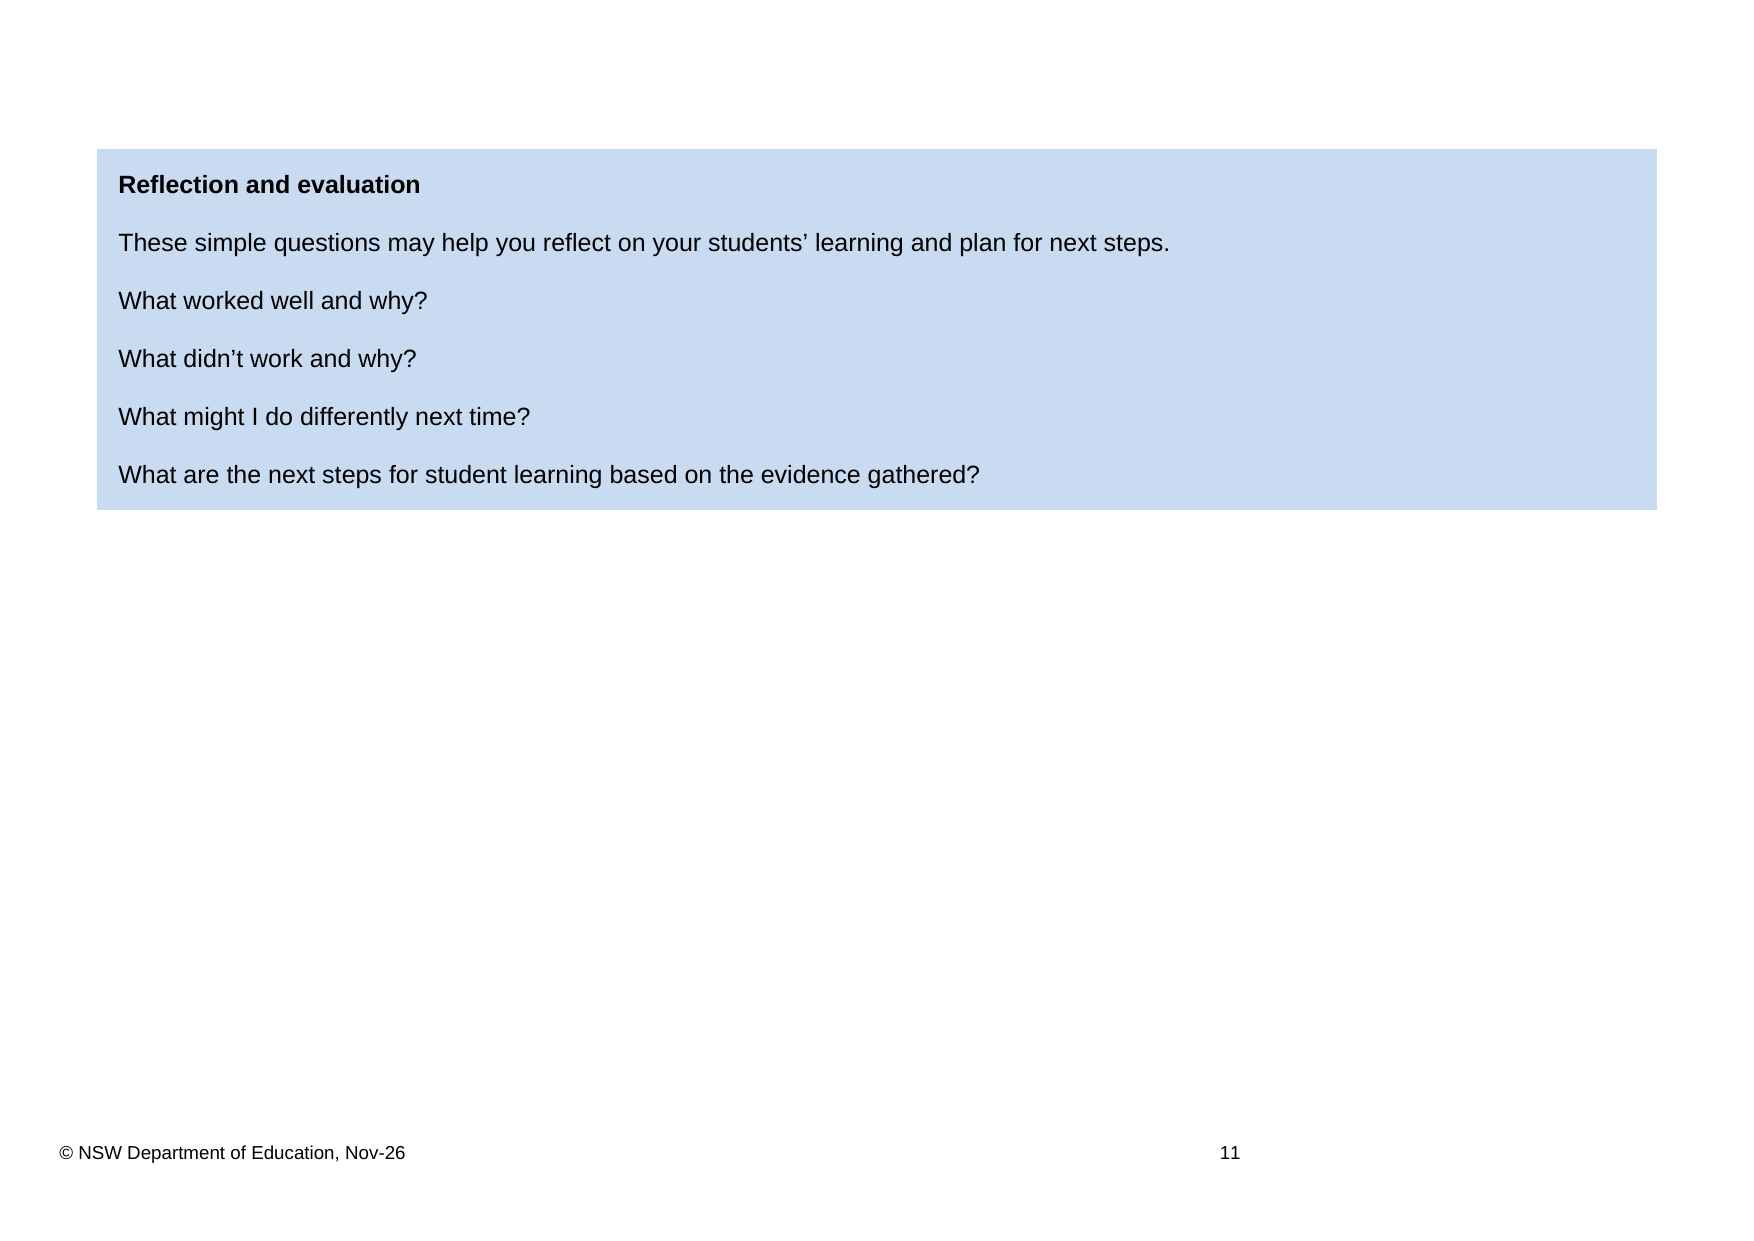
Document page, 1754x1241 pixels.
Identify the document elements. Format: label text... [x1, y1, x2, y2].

text What didn’t work and why? [97, 317, 1657, 373]
text What might I do differently next time? [97, 375, 1657, 431]
text Reflection and evaluation [97, 149, 1657, 199]
text What worked well and why? [97, 259, 1657, 315]
text These simple questions may help you reflect on your students’ learning and plan for next steps. [97, 201, 1657, 257]
text What are the next steps for student learning based on the evidence gathered? [97, 433, 1657, 510]
